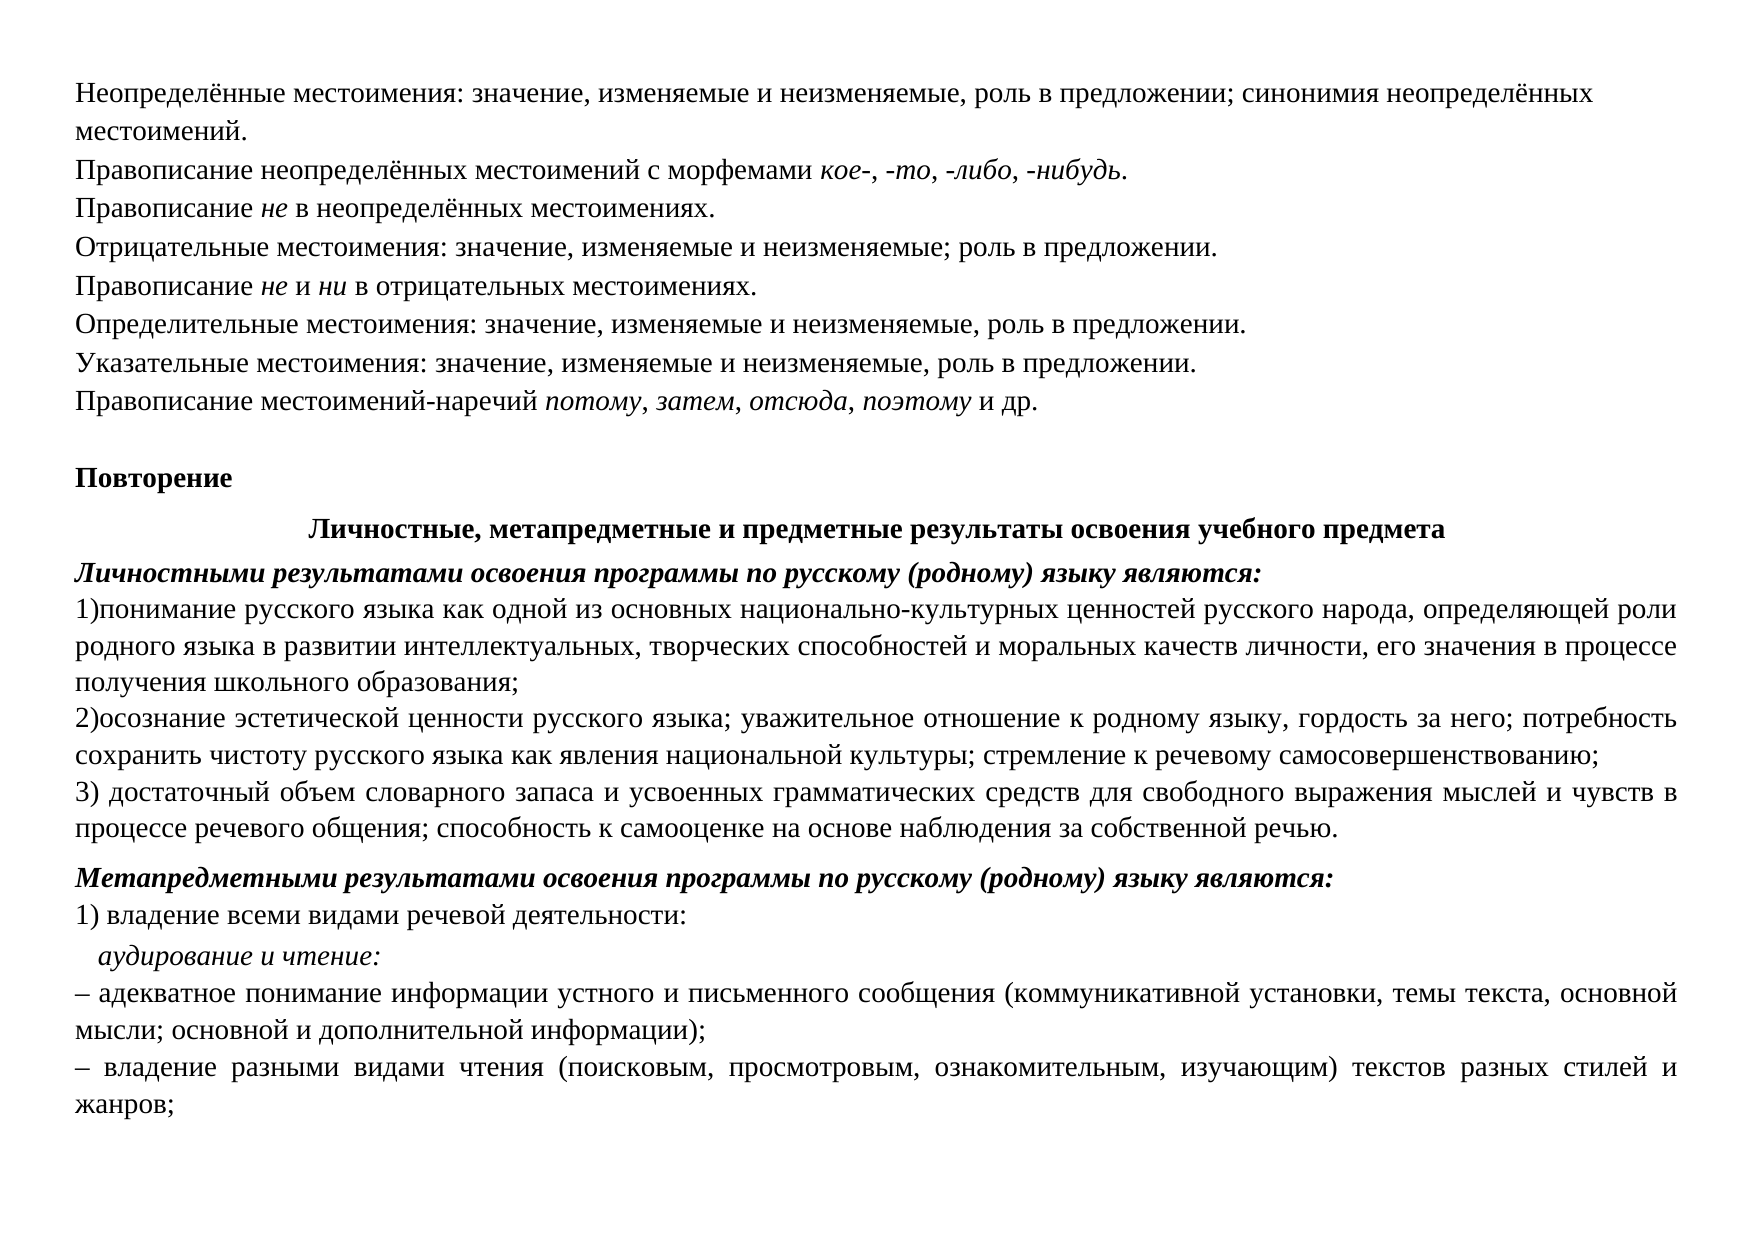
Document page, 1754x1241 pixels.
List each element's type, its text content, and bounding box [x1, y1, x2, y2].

text – владение разными видами чтения (поисковым, просмотровым, ознакомительным, изучающим) текстов разных стилей и жанров; [75, 1049, 1679, 1119]
text Определительные местоимения: значение, изменяемые и неизменяемые, роль в предложении. [75, 306, 1679, 340]
text 3) достаточный объем словарного запаса и усвоенных грамматических средств для свободного выражения мыслей и чувств в процессе речевого общения; способность к самооценке на основе наблюдения за собственной речью. [75, 774, 1679, 844]
text Правописание местоимений-наречий потому, затем, отсюда, поэтому и др. [75, 383, 1679, 417]
text 1)понимание русского языка как одной из основных национально-культурных ценностей русского народа, определяющей роли родного языка в развитии интеллектуальных, творческих способностей и моральных качеств личности, его значения в процессе получения школьного образования; [75, 592, 1679, 697]
text 1) владение всеми видами речевой деятельности: [75, 897, 1679, 930]
text 2)осознание эстетической ценности русского языка; уважительное отношение к родному языку, гордость за него; потребность сохранить чистоту русского языка как явления национальной культуры; стремление к речевому самосовершенствованию; [75, 700, 1679, 770]
text Правописание неопределённых местоимений с морфемами кое-, -то, -либо, -нибудь. [75, 152, 1679, 186]
text Отрицательные местоимения: значение, изменяемые и неизменяемые; роль в предложении. [75, 229, 1679, 263]
text Личностными результатами освоения программы по русскому (родному) языку являются: [75, 555, 1679, 589]
text Указательные местоимения: значение, изменяемые и неизменяемые, роль в предложении. [75, 345, 1679, 378]
text Метапредметными результатами освоения программы по русскому (родному) языку являются: [75, 860, 1679, 893]
text – адекватное понимание информации устного и письменного сообщения (коммуникативной установки, темы текста, основной мысли; основной и дополнительной информации); [75, 975, 1679, 1046]
text Неопределённые местоимения: значение, изменяемые и неизменяемые, роль в предложении; синонимия неопределённых местоимений. [75, 75, 1679, 147]
text аудирование и чтение: [75, 938, 1679, 972]
text Правописание не и ни в отрицательных местоимениях. [75, 268, 1679, 301]
text Правописание не в неопределённых местоимениях. [75, 191, 1679, 224]
text Личностные, метапредметные и предметные результаты освоения учебного предмета [75, 511, 1679, 545]
text Повторение [75, 460, 1679, 494]
